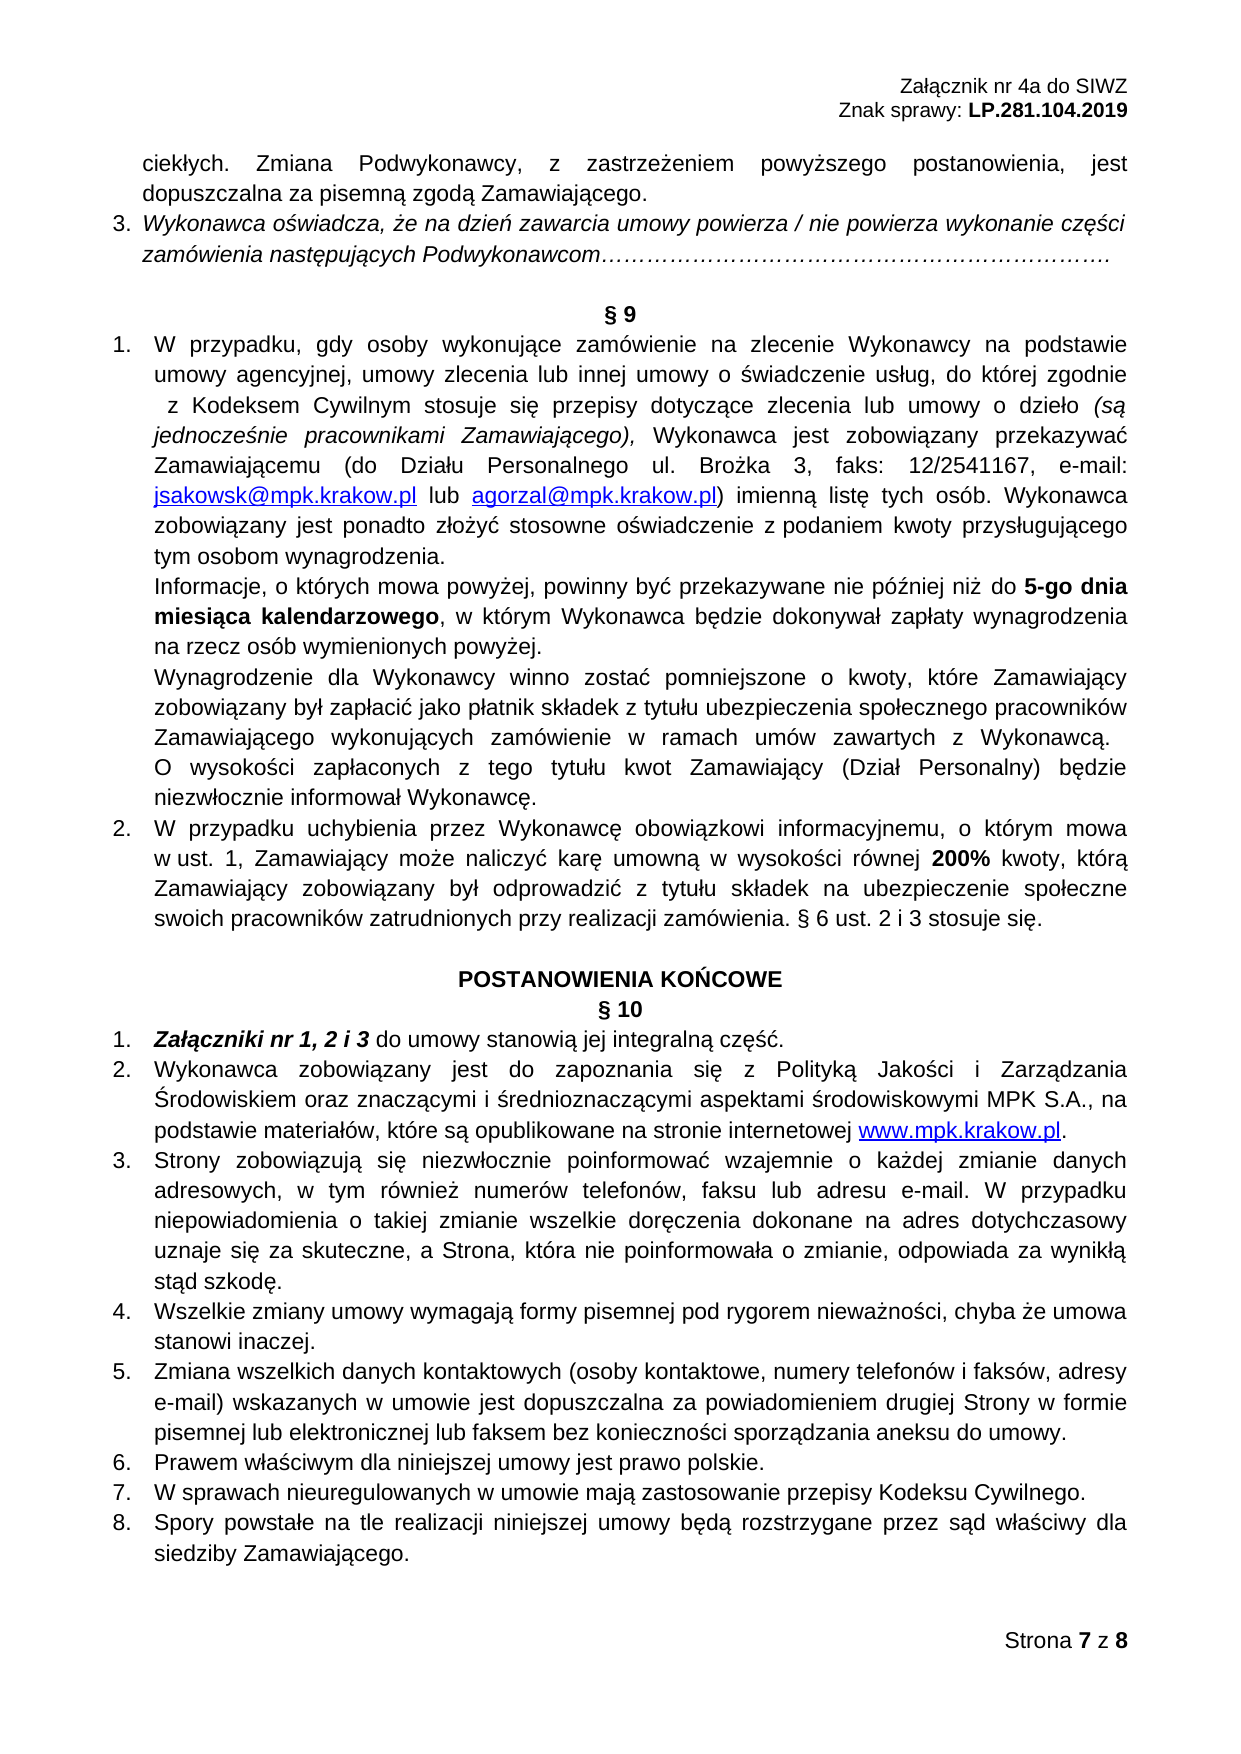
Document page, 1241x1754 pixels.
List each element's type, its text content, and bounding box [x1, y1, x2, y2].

text § 9 [112, 301, 1128, 327]
text Informacje, o których mowa powyżej, powinny być przekazywane nie później niż do 5-go dnia miesiąca kalendarzowego, w którym Wykonawca będzie dokonywał zapłaty wynagrodzenia na rzecz osób wymienionych powyżej. [154, 573, 1128, 660]
list Wykonawca zobowiązany jest do zapoznania się z Polityką Jakości i Zarządzania Środowiskiem oraz znaczącymi i średnioznaczącymi aspektami środowiskowymi MPK S.A., na podstawie materiałów, które są opublikowane na stronie internetowej www.mpk.krakow.pl. [112, 1056, 1128, 1143]
list Wszelkie zmiany umowy wymagają formy pisemnej pod rygorem nieważności, chyba że umowa stanowi inaczej. [112, 1298, 1128, 1354]
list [112, 150, 1128, 207]
text Wynagrodzenie dla Wykonawcy winno zostać pomniejszone o kwoty, które Zamawiający zobowiązany był zapłacić jako płatnik składek z tytułu ubezpieczenia społecznego pracowników Zamawiającego wykonujących zamówienie w ramach umów zawartych z Wykonawcą. O wysokości zapłaconych z tego tytułu kwot Zamawiający (Dział Personalny) będzie niezwłocznie informował Wykonawcę. [154, 663, 1128, 811]
text § 10 [112, 996, 1128, 1022]
list Spory powstałe na tle realizacji niniejszej umowy będą rozstrzygane przez sąd właściwy dla siedziby Zamawiającego. [112, 1509, 1128, 1566]
list W przypadku uchybienia przez Wykonawcę obowiązkowi informacyjnemu, o którym mowa w ust. 1, Zamawiający może naliczyć karę umowną w wysokości równej 200% kwoty, którą Zamawiający zobowiązany był odprowadzić z tytułu składek na ubezpieczenie społeczne swoich pracowników zatrudnionych przy realizacji zamówienia. § 6 ust. 2 i 3 stosuje się. [112, 814, 1128, 932]
list Prawem właściwym dla niniejszej umowy jest prawo polskie. [112, 1449, 1128, 1475]
text POSTANOWIENIA KOŃCOWE [112, 966, 1128, 992]
list W sprawach nieuregulowanych w umowie mają zastosowanie przepisy Kodeksu Cywilnego. [112, 1479, 1128, 1506]
list W przypadku, gdy osoby wykonujące zamówienie na zlecenie Wykonawcy na podstawie umowy agencyjnej, umowy zlecenia lub innej umowy o świadczenie usług, do której zgodnie z Kodeksem Cywilnym stosuje się przepisy dotyczące zlecenia lub umowy o dzieło (są jednocześnie pracownikami Zamawiającego), Wykonawca jest zobowiązany przekazywać Zamawiającemu (do Działu Personalnego ul. Brożka 3, faks: 12/2541167, e-mail: jsakowsk@mpk.krakow.pl lub agorzal@mpk.krakow.pl) imienną listę tych osób. Wykonawca zobowiązany jest ponadto złożyć stosowne oświadczenie z podaniem kwoty przysługującego tym osobom wynagrodzenia. [112, 331, 1128, 569]
list Wykonawca oświadcza, że na dzień zawarcia umowy powierza / nie powierza wykonanie części zamówienia następujących Podwykonawcom…………………………………………………………. [112, 210, 1128, 267]
list Strony zobowiązują się niezwłocznie poinformować wzajemnie o każdej zmianie danych adresowych, w tym również numerów telefonów, faksu lub adresu e-mail. W przypadku niepowiadomienia o takiej zmianie wszelkie doręczenia dokonane na adres dotychczasowy uznaje się za skuteczne, a Strona, która nie poinformowała o zmianie, odpowiada za wynikłą stąd szkodę. [112, 1147, 1128, 1294]
list Zmiana wszelkich danych kontaktowych (osoby kontaktowe, numery telefonów i faksów, adresy e-mail) wskazanych w umowie jest dopuszczalna za powiadomieniem drugiej Strony w formie pisemnej lub elektronicznej lub faksem bez konieczności sporządzania aneksu do umowy. [112, 1358, 1128, 1445]
list Załączniki nr 1, 2 i 3 do umowy stanowią jej integralną część. [112, 1026, 1128, 1052]
